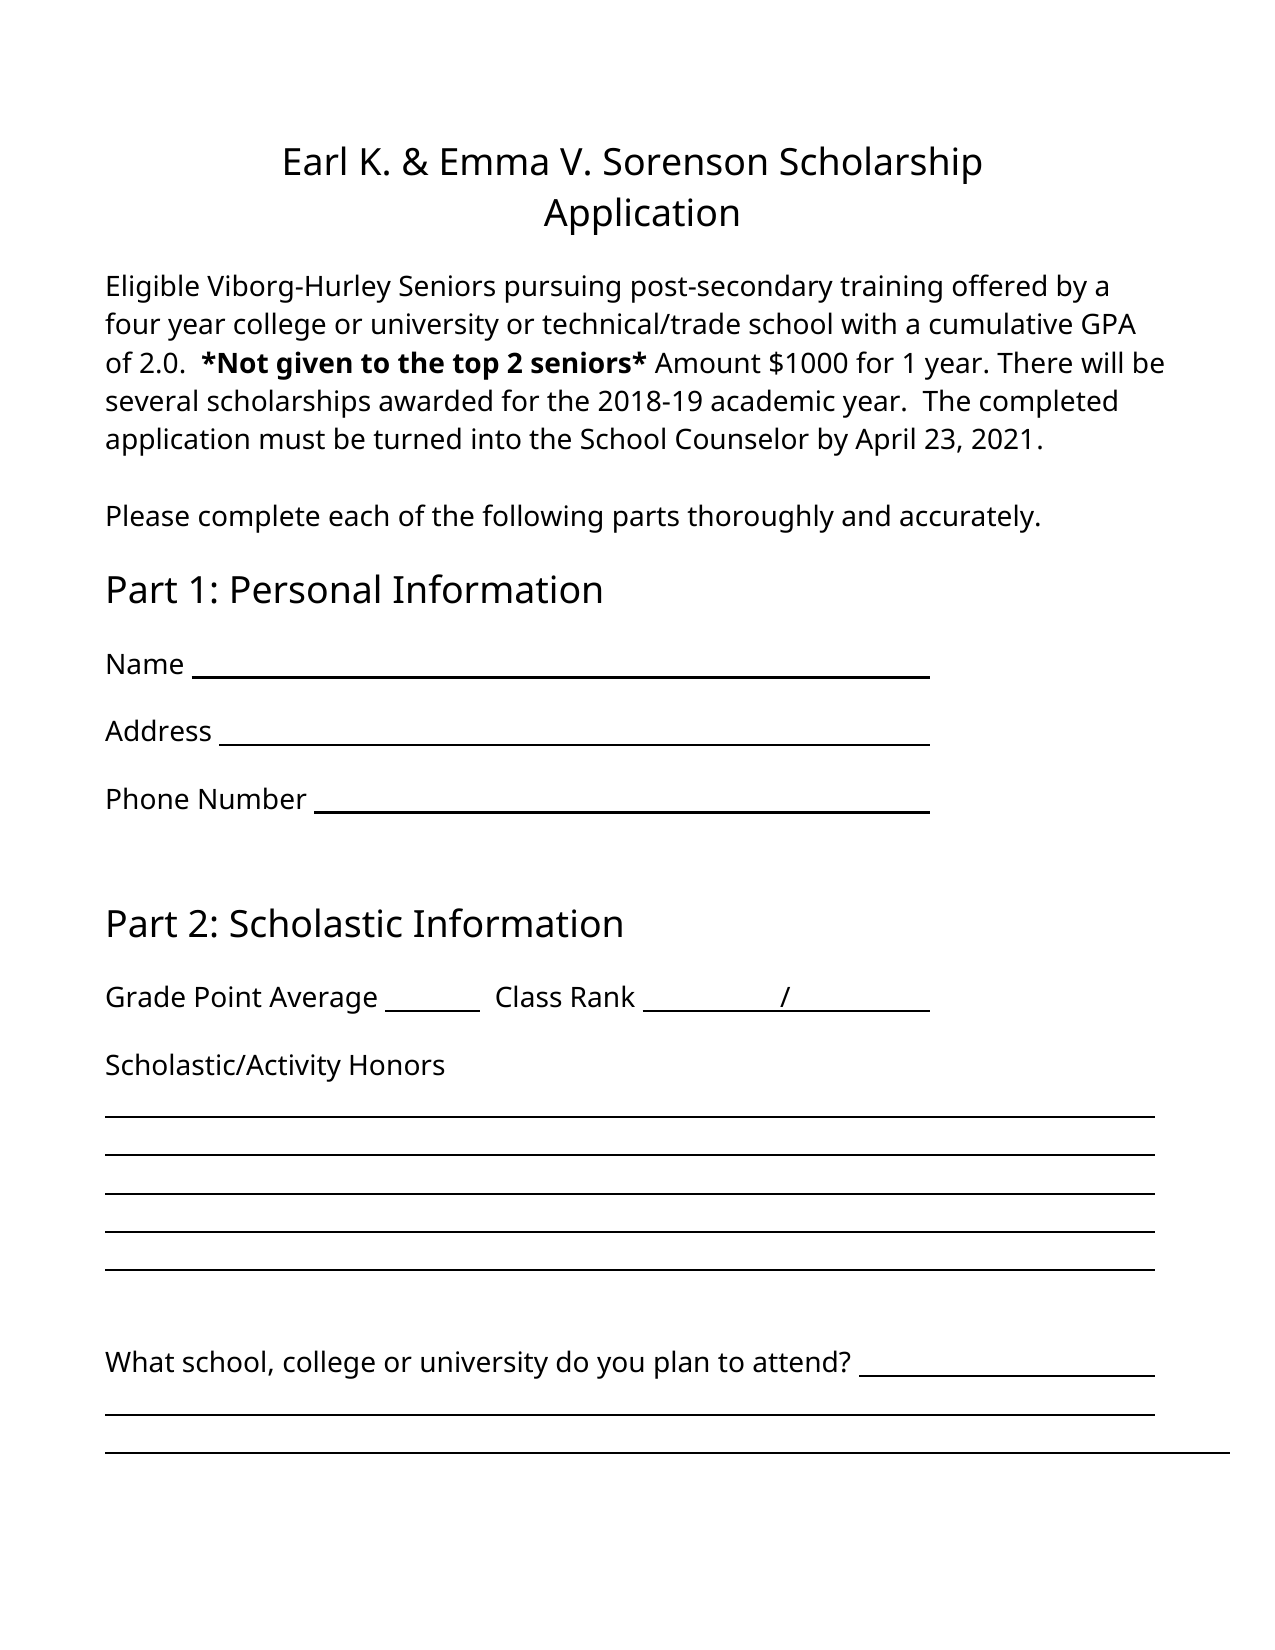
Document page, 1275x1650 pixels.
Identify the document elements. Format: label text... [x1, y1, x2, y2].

text Part 2: Scholastic Information [105, 846, 1170, 948]
text What school, college or university do you plan to attend? [105, 1304, 1170, 1452]
text Part 1: Personal Information [105, 564, 1170, 615]
text Address [105, 711, 1170, 750]
text Eligible Viborg-Hurley Seniors pursuing post-secondary training offered by a four year college or university or technical/trade school with a cumulative GPA of 2.0. *Not given to the top 2 seniors* Amount $1000 for 1 year. There will be several scholarships awarded for the 2018-19 academic year. The completed application must be turned into the School Counselor by April 23, 2021. Please complete each of the following parts thoroughly and accurately. [105, 266, 1170, 534]
text Phone Number [105, 779, 1170, 817]
text Grade Point Average Class Rank / [105, 978, 1170, 1016]
text Name [105, 644, 1170, 682]
text Scholastic/Activity Honors [105, 1045, 1170, 1275]
text Earl K. & Emma V. Sorenson Scholarship Application [105, 135, 1170, 237]
